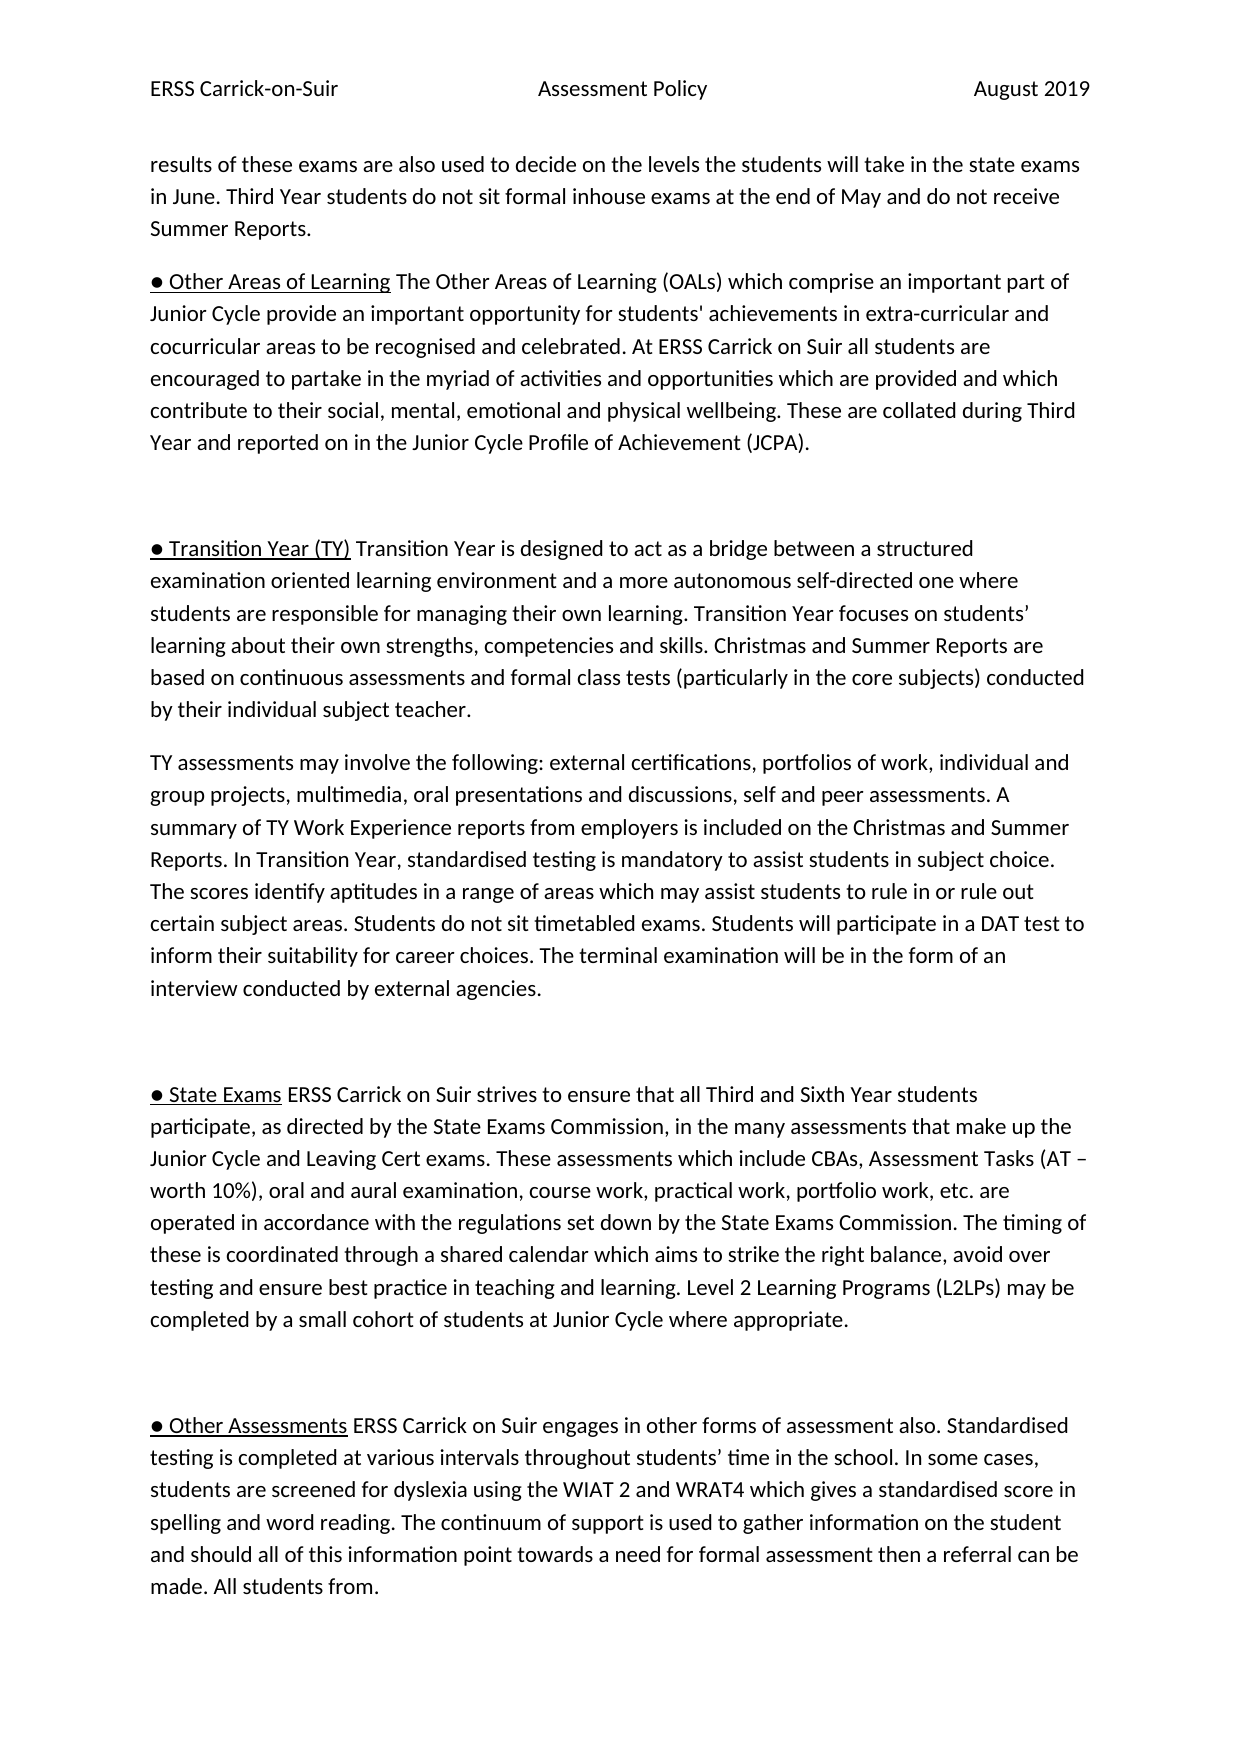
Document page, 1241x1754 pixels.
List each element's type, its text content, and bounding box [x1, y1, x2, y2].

text ● Transition Year (TY) Transition Year is designed to act as a bridge between a structured examination oriented learning environment and a more autonomous self-directed one where students are responsible for managing their own learning. Transition Year focuses on students’ learning about their own strengths, competencies and skills. Christmas and Summer Reports are based on continuous assessments and formal class tests (particularly in the core subjects) conducted by their individual subject teacher. [150, 534, 1090, 723]
text ● State Exams ERSS Carrick on Suir strives to ensure that all Third and Sixth Year students participate, as directed by the State Exams Commission, in the many assessments that make up the Junior Cycle and Leaving Cert exams. These assessments which include CBAs, Assessment Tasks (AT –worth 10%), oral and aural examination, course work, practical work, portfolio work, etc. are operated in accordance with the regulations set down by the State Exams Commission. The timing of these is coordinated through a shared calendar which aims to strike the right balance, avoid over testing and ensure best practice in teaching and learning. Level 2 Learning Programs (L2LPs) may be completed by a small cohort of students at Junior Cycle where appropriate. [150, 1080, 1090, 1333]
text ● Other Areas of Learning The Other Areas of Learning (OALs) which comprise an important part of Junior Cycle provide an important opportunity for students' achievements in extra-curricular and cocurricular areas to be recognised and celebrated. At ERSS Carrick on Suir all students are encouraged to partake in the myriad of activities and opportunities which are provided and which contribute to their social, mental, emotional and physical wellbeing. These are collated during Third Year and reported on in the Junior Cycle Profile of Achievement (JCPA). [150, 267, 1090, 456]
text ● Other Assessments ERSS Carrick on Suir engages in other forms of assessment also. Standardised testing is completed at various intervals throughout students’ time in the school. In some cases, students are screened for dyslexia using the WIAT 2 and WRAT4 which gives a standardised score in spelling and word reading. The continuum of support is used to gather information on the student and should all of this information point towards a need for formal assessment then a referral can be made. All students from. [150, 1411, 1090, 1600]
text TY assessments may involve the following: external certifications, portfolios of work, individual and group projects, multimedia, oral presentations and discussions, self and peer assessments. A summary of TY Work Experience reports from employers is included on the Christmas and Summer Reports. In Transition Year, standardised testing is mandatory to assist students in subject choice. The scores identify aptitudes in a range of areas which may assist students to rule in or rule out certain subject areas. Students do not sit timetabled exams. Students will participate in a DAT test to inform their suitability for career choices. The terminal examination will be in the form of an interview conducted by external agencies. [150, 748, 1090, 1002]
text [150, 150, 1090, 242]
